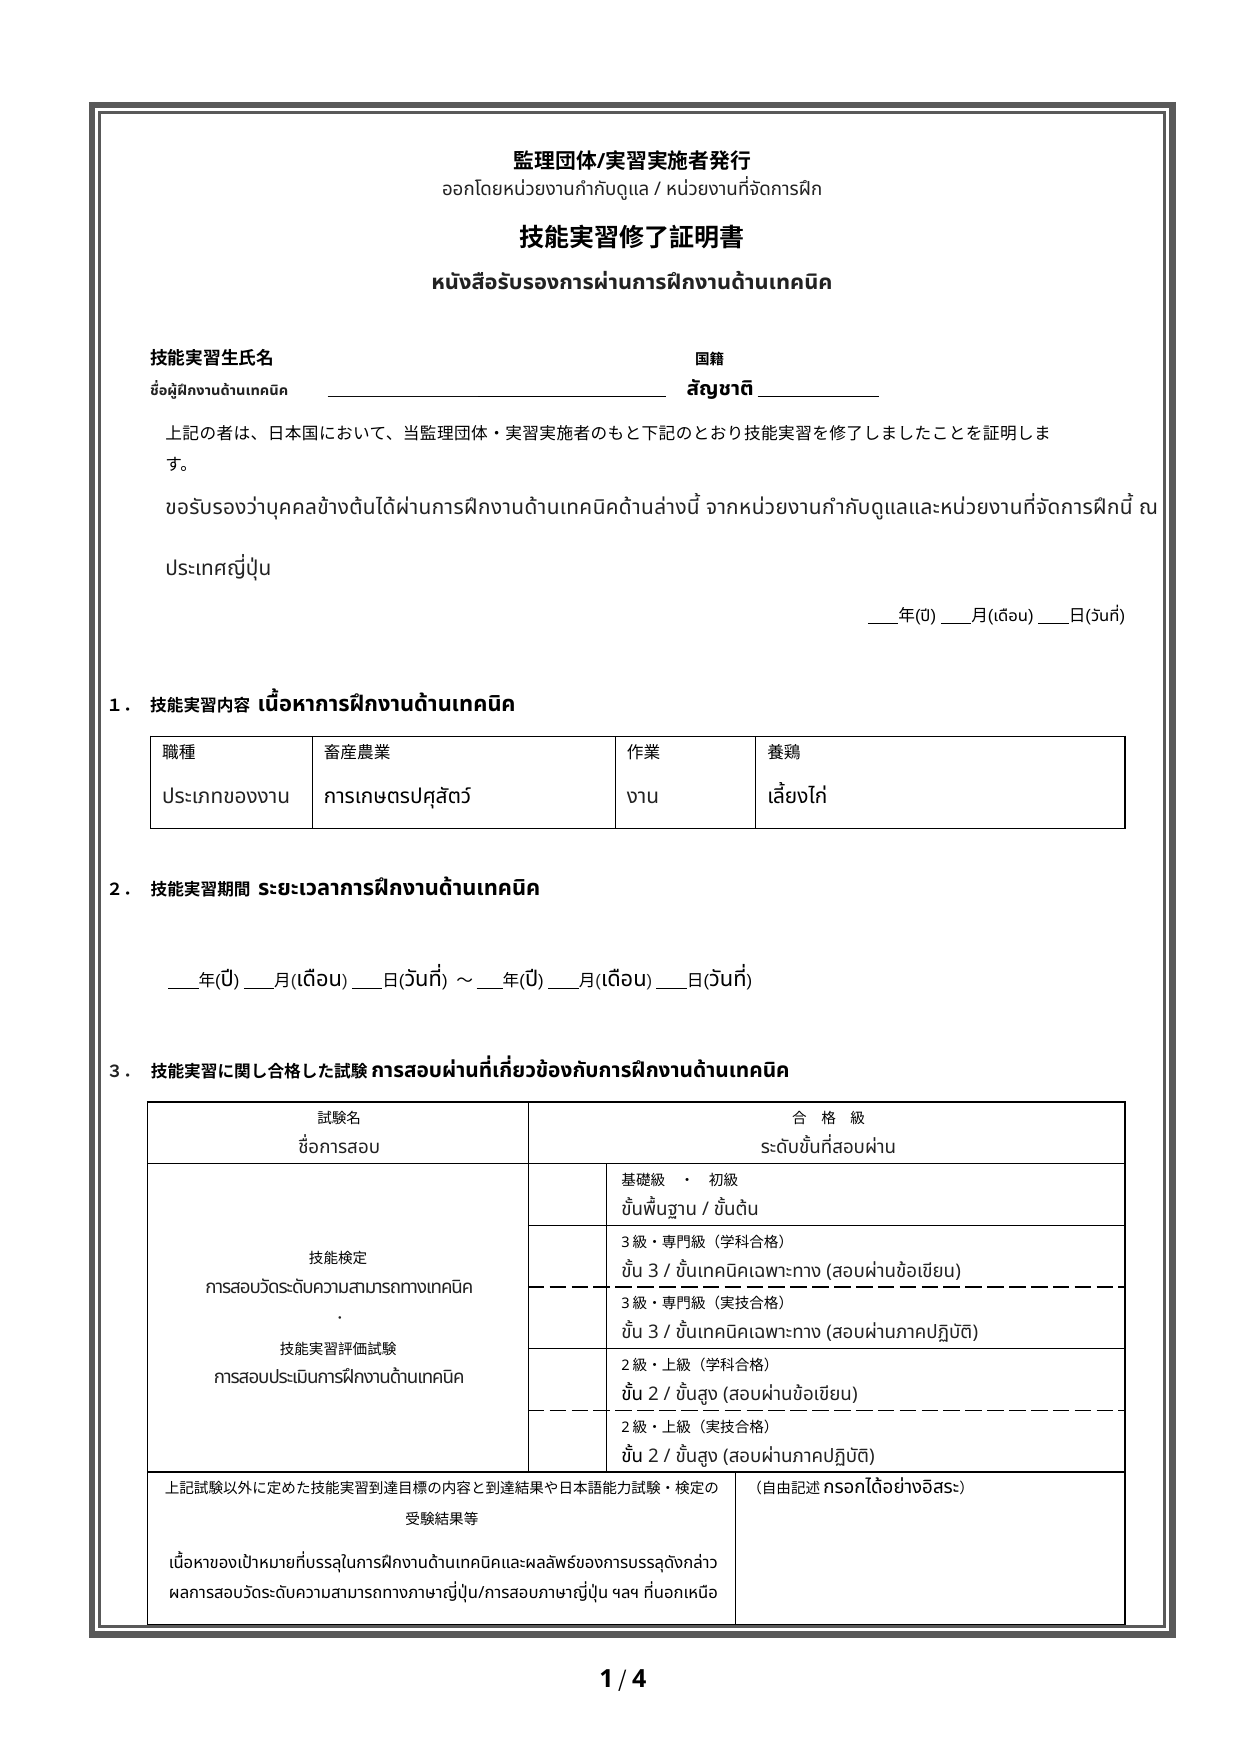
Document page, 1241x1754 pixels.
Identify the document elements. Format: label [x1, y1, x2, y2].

table_header [95, 108, 1169, 1625]
